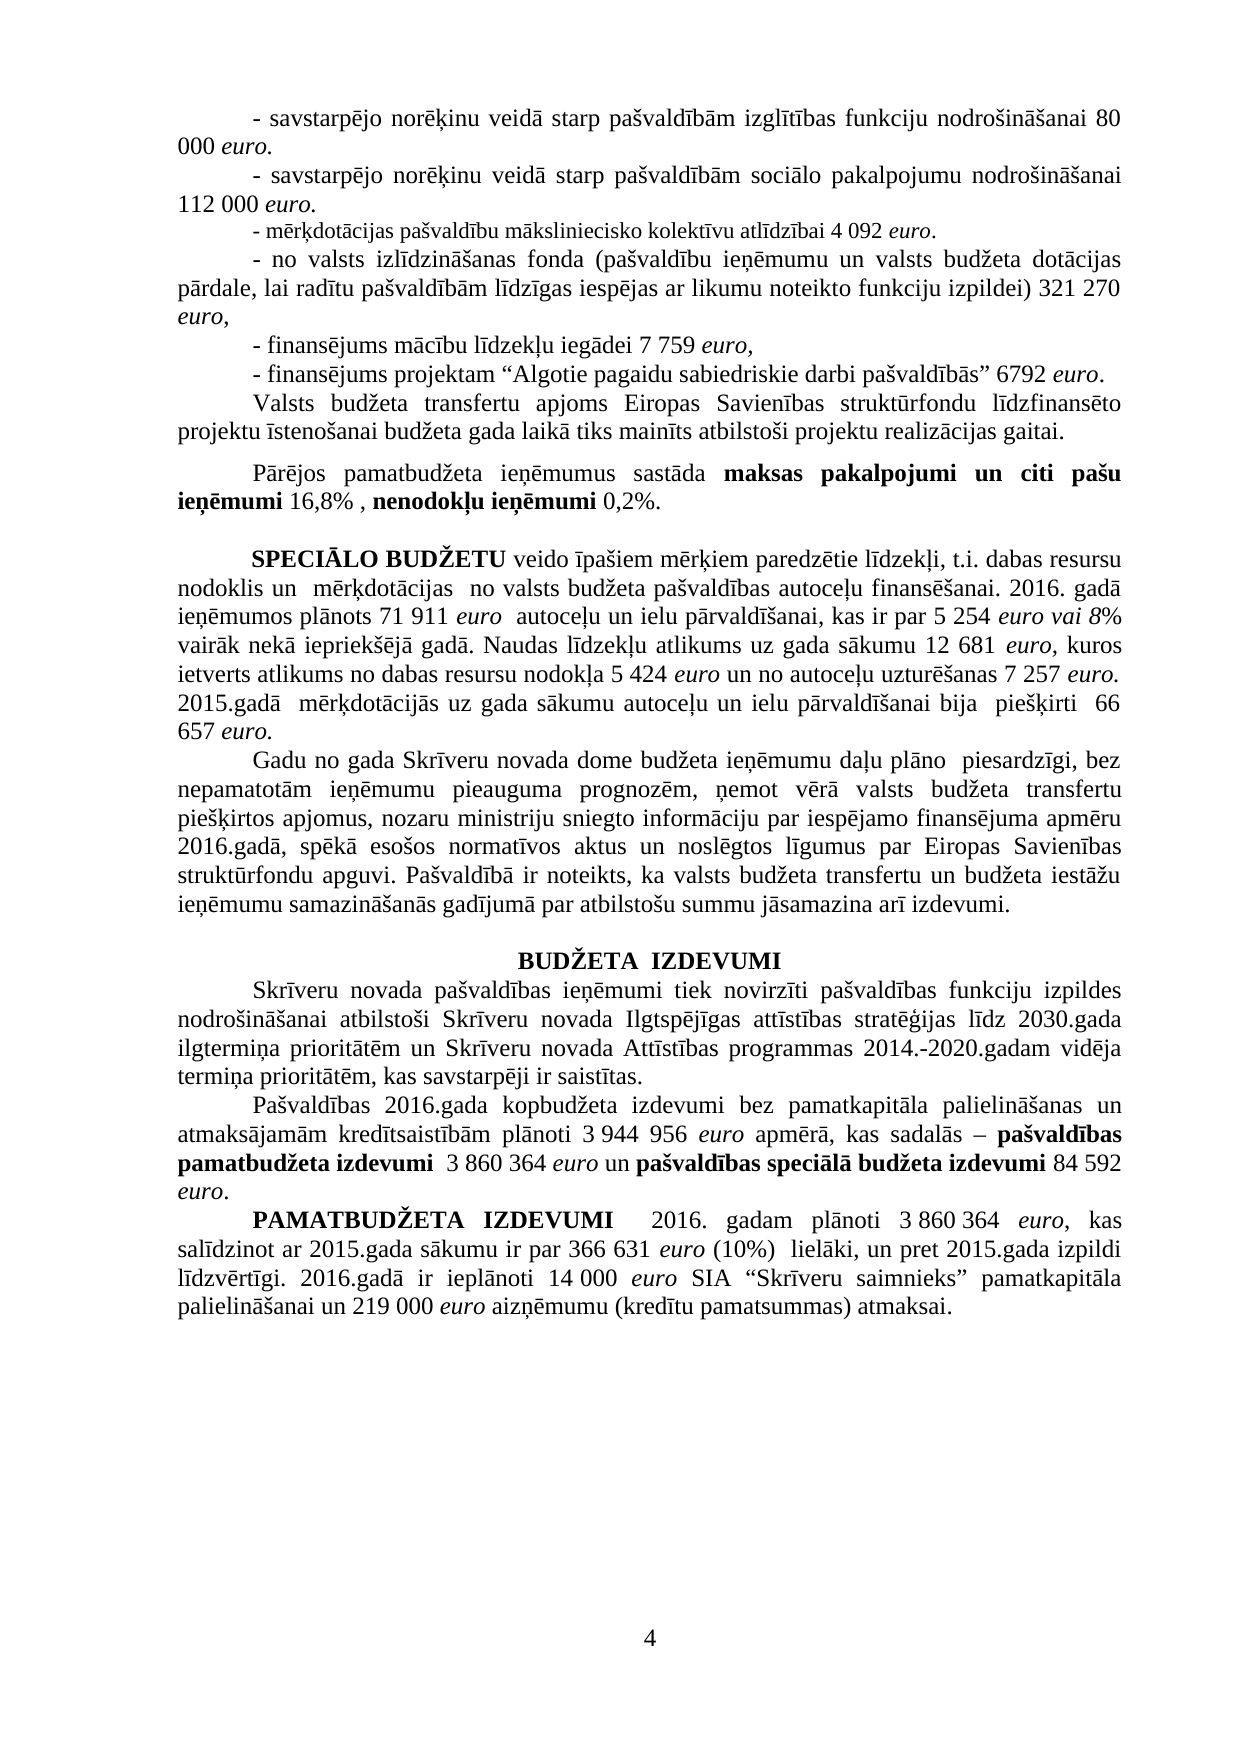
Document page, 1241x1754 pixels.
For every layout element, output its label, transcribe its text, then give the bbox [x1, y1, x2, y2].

text Skrīveru novada pašvaldības ieņēmumi tiek novirzīti pašvaldības funkciju izpildes nodrošināšanai atbilstoši Skrīveru novada Ilgtspējīgas attīstības stratēģijas līdz 2030.gada ilgtermiņa prioritātēm un Skrīveru novada Attīstības programmas 2014.-2020.gadam vidēja termiņa prioritātēm, kas savstarpēji ir saistītas. [177, 975, 1122, 1090]
text - no valsts izlīdzināšanas fonda (pašvaldību ieņēmumu un valsts budžeta dotācijas pārdale, lai radītu pašvaldībām līdzīgas iespējas ar likumu noteikto funkciju izpildei) 321 270 euro, [177, 244, 1122, 330]
text Budžeta izdevumi [177, 946, 1122, 975]
text Gadu no gada Skrīveru novada dome budžeta ieņēmumu daļu plāno piesardzīgi, bez nepamatotām ieņēmumu pieauguma prognozēm, ņemot vērā valsts budžeta transfertu piešķirtos apjomus, nozaru ministriju sniegto informāciju par iespējamo finansējuma apmēru 2016.gadā, spēkā esošos normatīvos aktus un noslēgtos līgumus par Eiropas Savienības struktūrfondu apguvi. Pašvaldībā ir noteikts, ka valsts budžeta transfertu un budžeta iestāžu ieņēmumu samazināšanās gadījumā par atbilstošu summu jāsamazina arī izdevumi. [177, 745, 1122, 918]
text Pamatbudžeta izdevumi 2016. gadam plānoti 3 860 364 euro, kas salīdzinot ar 2015.gada sākumu ir par 366 631 euro (10%) lielāki, un pret 2015.gada izpildi līdzvērtīgi. 2016.gadā ir ieplānoti 14 000 euro SIA “Skrīveru saimnieks” pamatkapitāla palielināšanai un 219 000 euro aizņēmumu (kredītu pamatsummas) atmaksai. [177, 1205, 1122, 1320]
text - savstarpējo norēķinu veidā starp pašvaldībām izglītības funkciju nodrošināšanai 80 000 euro. [177, 103, 1122, 160]
text - finansējums mācību līdzekļu iegādei 7 759 euro, [177, 330, 1122, 359]
text Valsts budžeta transfertu apjoms Eiropas Savienības struktūrfondu līdzfinansēto projektu īstenošanai budžeta gada laikā tiks mainīts atbilstoši projektu realizācijas gaitai. [177, 388, 1122, 445]
text - savstarpējo norēķinu veidā starp pašvaldībām sociālo pakalpojumu nodrošināšanai 112 000 euro. [177, 160, 1122, 218]
text Pārējos pamatbudžeta ieņēmumus sastāda maksas pakalpojumi un citi pašu ieņēmumi 16,8% , nenodokļu ieņēmumi 0,2%. [177, 458, 1122, 515]
text - mērķdotācijas pašvaldību māksliniecisko kolektīvu atlīdzībai 4 092 euro. [177, 218, 1122, 244]
text - finansējums projektam “Algotie pagaidu sabiedriskie darbi pašvaldībās” 6792 euro. [177, 359, 1122, 388]
text Speciālo budžetu veido īpašiem mērķiem paredzētie līdzekļi, t.i. dabas resursu nodoklis un mērķdotācijas no valsts budžeta pašvaldības autoceļu finansēšanai. 2016. gadā ieņēmumos plānots 71 911 euro autoceļu un ielu pārvaldīšanai, kas ir par 5 254 euro vai 8% vairāk nekā iepriekšējā gadā. Naudas līdzekļu atlikums uz gada sākumu 12 681 euro, kuros ietverts atlikums no dabas resursu nodokļa 5 424 euro un no autoceļu uzturēšanas 7 257 euro. 2015.gadā mērķdotācijās uz gada sākumu autoceļu un ielu pārvaldīšanai bija piešķirti 66 657 euro. [177, 544, 1122, 745]
text Pašvaldības 2016.gada kopbudžeta izdevumi bez pamatkapitāla palielināšanas un atmaksājamām kredītsaistībām plānoti 3 944 956 euro apmērā, kas sadalās – pašvaldības pamatbudžeta izdevumi 3 860 364 euro un pašvaldības speciālā budžeta izdevumi 84 592 euro. [177, 1090, 1122, 1205]
